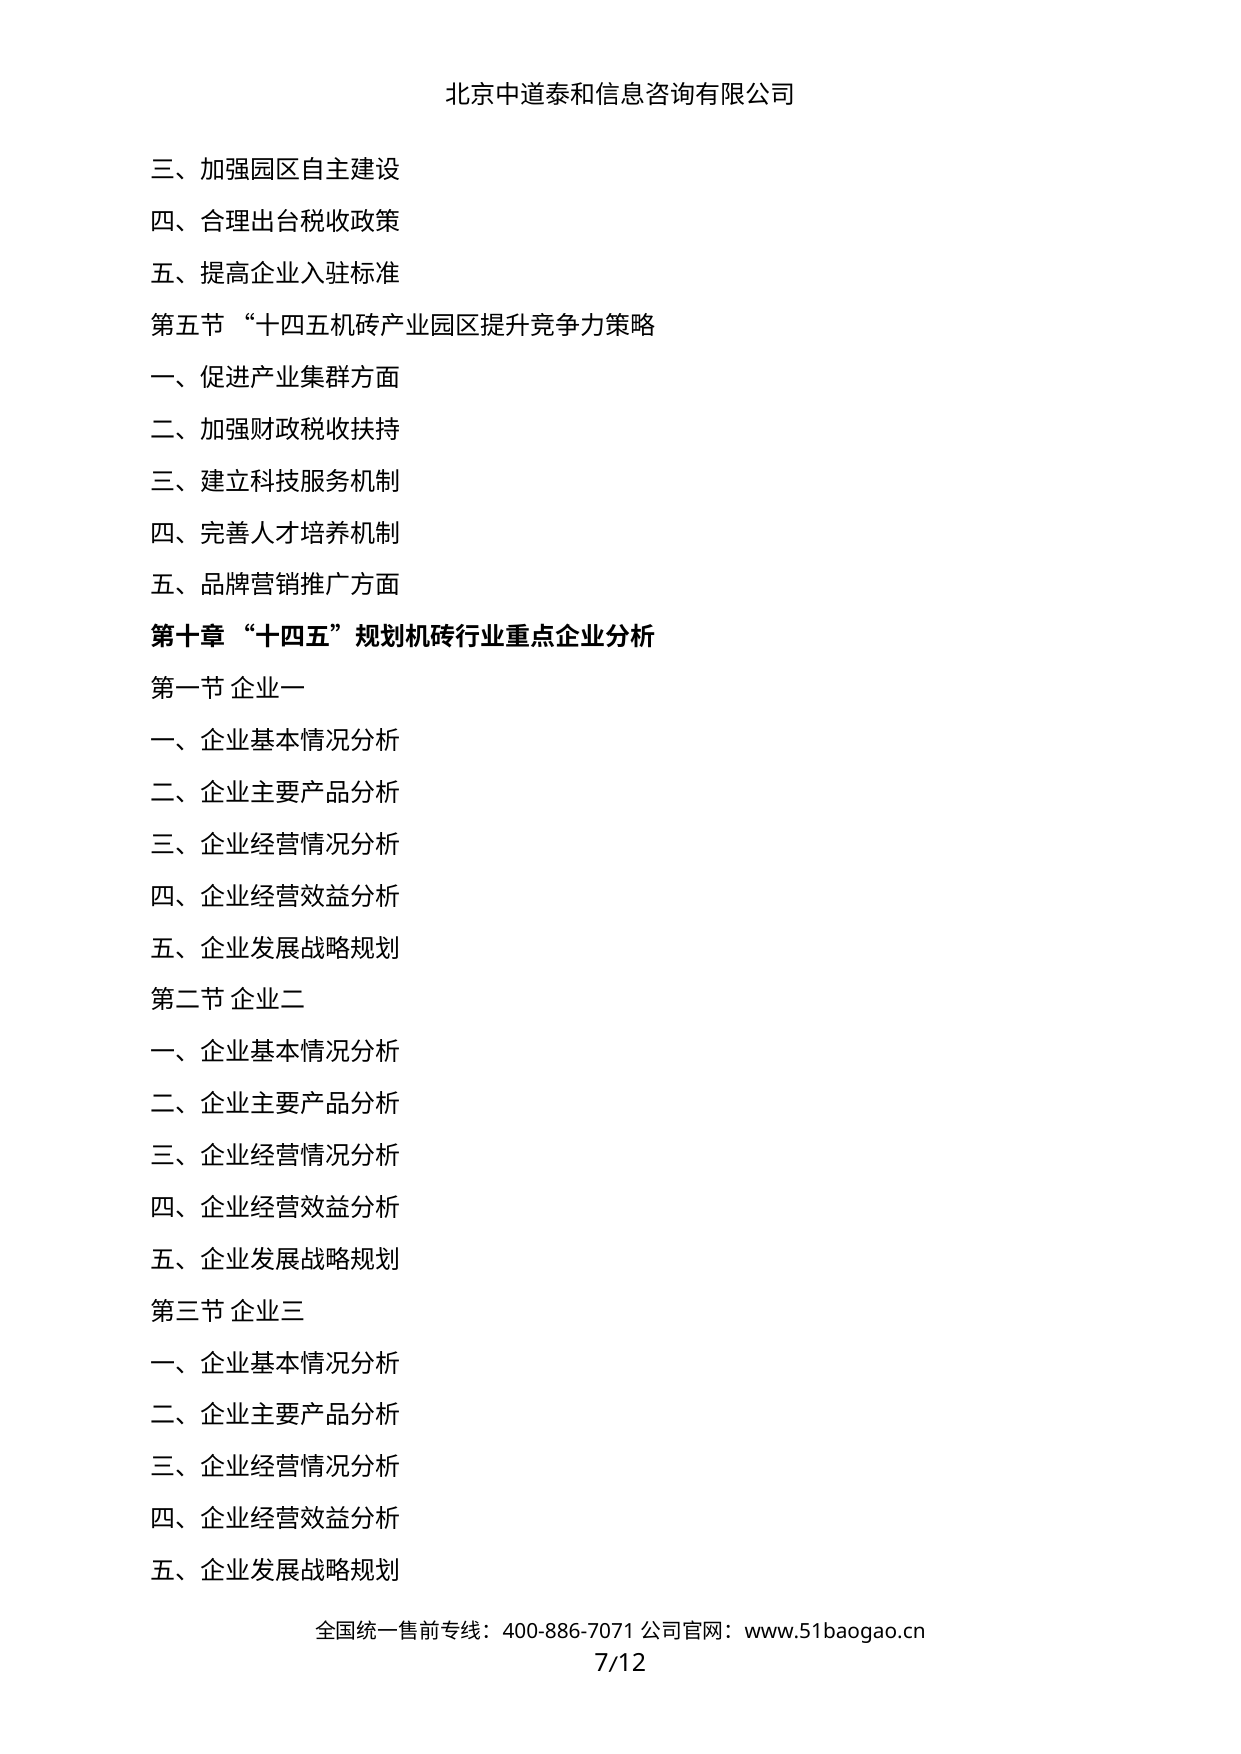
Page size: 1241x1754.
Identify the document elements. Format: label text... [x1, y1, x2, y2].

text 三、加强园区自主建设 [150, 150, 1090, 186]
text 四、企业经营效益分析 [150, 1499, 1090, 1535]
text 三、企业经营情况分析 [150, 1447, 1090, 1483]
text 五、提高企业入驻标准 [150, 254, 1090, 290]
text 四、合理出台税收政策 [150, 202, 1090, 238]
text 二、企业主要产品分析 [150, 772, 1090, 809]
text 三、建立科技服务机制 [150, 461, 1090, 497]
text 五、企业发展战略规划 [150, 1551, 1090, 1587]
text 五、品牌营销推广方面 [150, 565, 1090, 601]
text 四、完善人才培养机制 [150, 513, 1090, 549]
text 一、企业基本情况分析 [150, 1343, 1090, 1379]
text 二、企业主要产品分析 [150, 1084, 1090, 1120]
text 五、企业发展战略规划 [150, 928, 1090, 964]
text 二、加强财政税收扶持 [150, 409, 1090, 446]
text 一、促进产业集群方面 [150, 357, 1090, 394]
text 二、企业主要产品分析 [150, 1395, 1090, 1431]
text 三、企业经营情况分析 [150, 1136, 1090, 1172]
text 第五节 “十四五机砖产业园区提升竞争力策略 [150, 306, 1090, 342]
text 四、企业经营效益分析 [150, 876, 1090, 912]
text 三、企业经营情况分析 [150, 824, 1090, 861]
text 一、企业基本情况分析 [150, 1032, 1090, 1068]
text 第三节 企业三 [150, 1291, 1090, 1327]
text 第二节 企业二 [150, 980, 1090, 1016]
text 一、企业基本情况分析 [150, 721, 1090, 757]
text 五、企业发展战略规划 [150, 1239, 1090, 1276]
text 四、企业经营效益分析 [150, 1187, 1090, 1224]
text 第一节 企业一 [150, 669, 1090, 705]
text 第十章 “十四五”规划机砖行业重点企业分析 [150, 617, 1090, 653]
